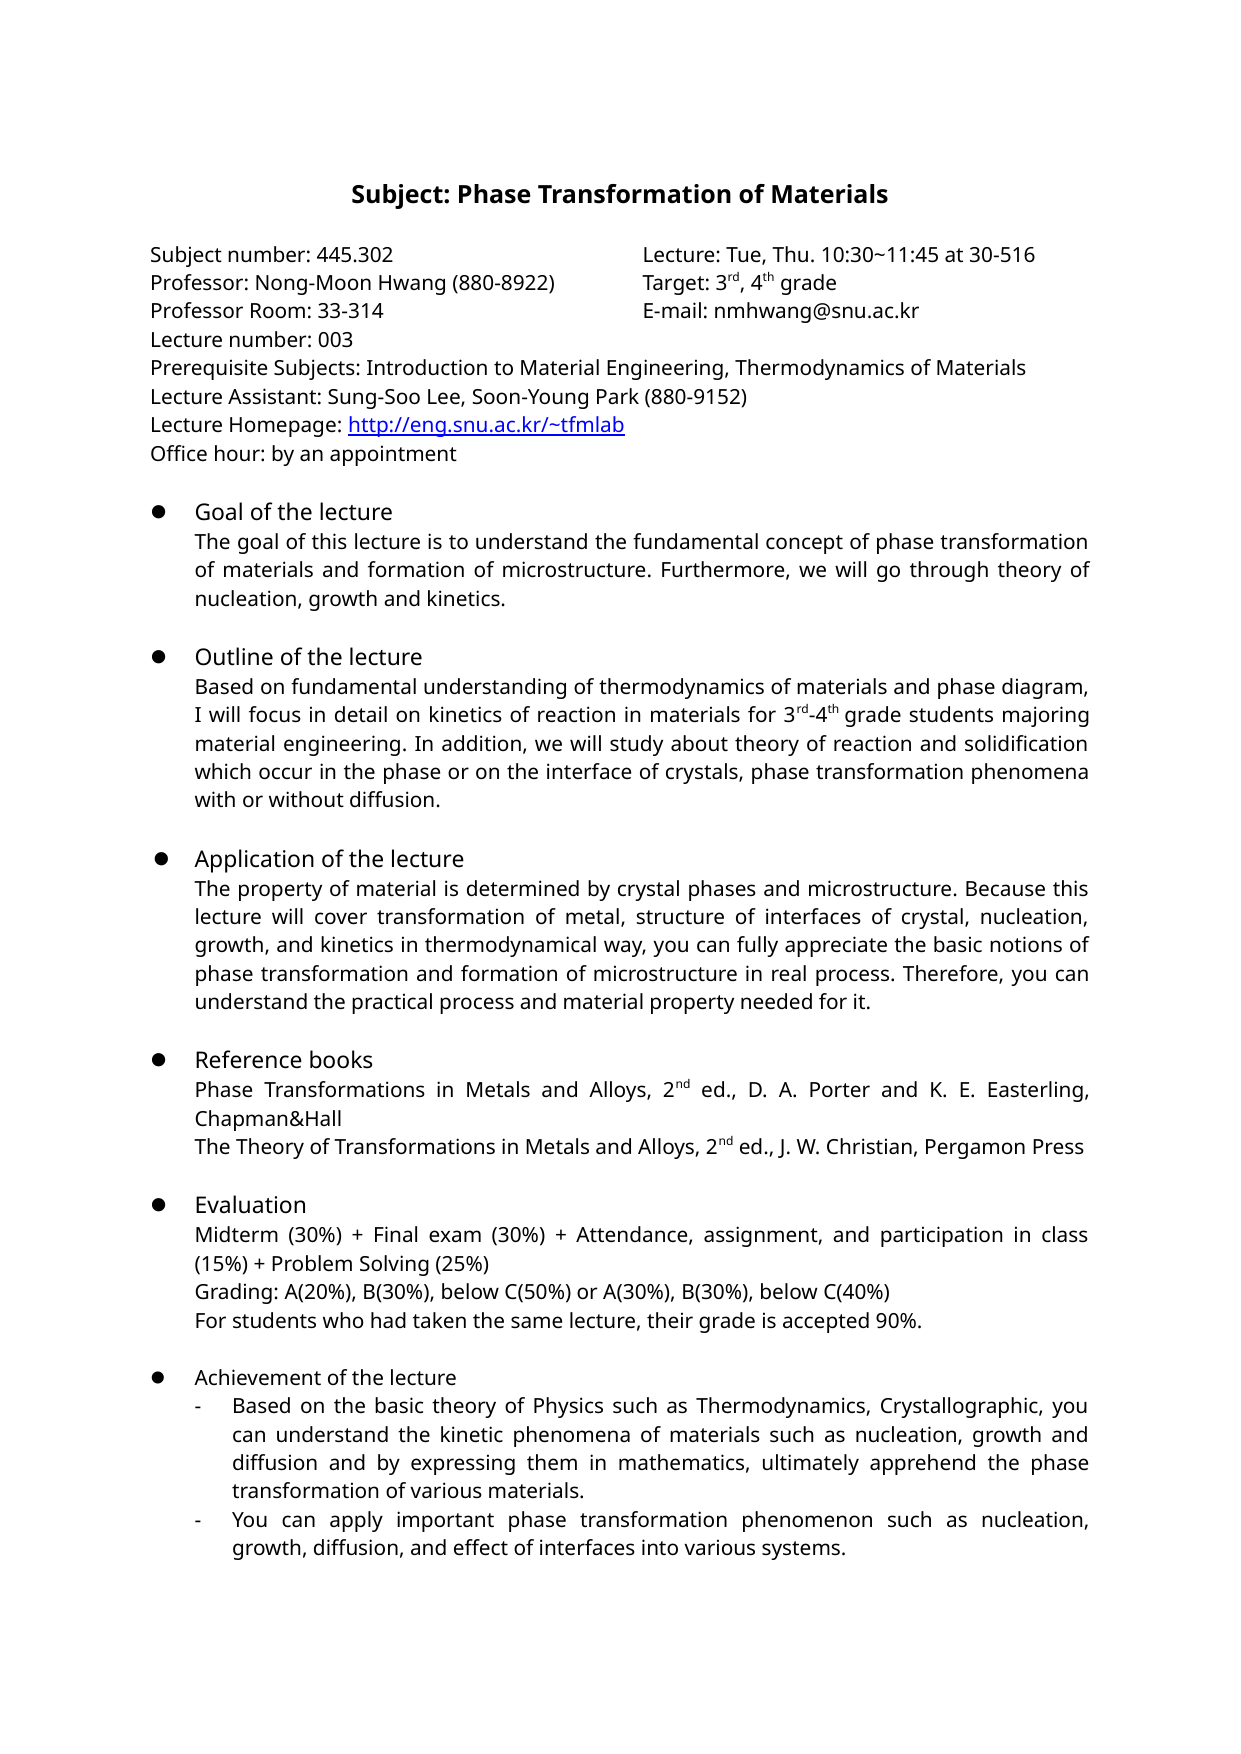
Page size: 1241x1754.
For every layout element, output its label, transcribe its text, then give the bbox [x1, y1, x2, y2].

list Midterm (30%) + Final exam (30%) + Attendance, assignment, and participation in class (15%) + Problem Solving (25%) [194, 1221, 1090, 1277]
text Subject: Phase Transformation of Materials [150, 177, 1090, 211]
text Lecture: Tue, Thu. 10:30~11:45 at 30-516 [642, 240, 1090, 268]
text Professor: Nong-Moon Hwang (880-8922) [150, 268, 598, 297]
text Target: 3rd, 4th grade [642, 268, 1090, 297]
text Lecture Homepage: http://eng.snu.ac.kr/~tfmlab [150, 410, 1090, 439]
list The property of material is determined by crystal phases and microstructure. Because this lecture will cover transformation of metal, structure of interfaces of crystal, nucleation, growth, and kinetics in thermodynamical way, you can fully appreciate the basic notions of phase transformation and formation of microstructure in real process. Therefore, you can understand the practical process and material property needed for it. [194, 874, 1090, 1016]
list Achievement of the lecture [150, 1363, 1090, 1391]
list The goal of this lecture is to understand the fundamental concept of phase transformation of materials and formation of microstructure. Furthermore, we will go through theory of nucleation, growth and kinetics. [194, 527, 1090, 612]
text Prerequisite Subjects: Introduction to Material Engineering, Thermodynamics of Materials [150, 353, 1090, 382]
text Professor Room: 33-314 [150, 297, 598, 325]
list Evaluation [150, 1189, 1090, 1221]
text E-mail: nmhwang@snu.ac.kr [642, 297, 1090, 325]
text Lecture Assistant: Sung-Soo Lee, Soon-Young Park (880-9152) [150, 382, 1090, 410]
list Phase Transformations in Metals and Alloys, 2nd ed., D. A. Porter and K. E. Easterling, Chapman&Hall [194, 1076, 1090, 1132]
text Lecture number: 003 [150, 325, 598, 353]
list Goal of the lecture [150, 496, 1090, 527]
list The Theory of Transformations in Metals and Alloys, 2nd ed., J. W. Christian, Pergamon Press [194, 1132, 1090, 1161]
list For students who had taken the same lecture, their grade is accepted 90%. [194, 1306, 1090, 1334]
text Subject number: 445.302 [150, 240, 598, 268]
list Grading: A(20%), B(30%), below C(50%) or A(30%), B(30%), below C(40%) [194, 1277, 1090, 1306]
list You can apply important phase transformation phenomenon such as nucleation, growth, diffusion, and effect of interfaces into various systems. [194, 1505, 1090, 1562]
list Outline of the lecture [150, 641, 1090, 672]
list Based on the basic theory of Physics such as Thermodynamics, Crystallographic, you can understand the kinetic phenomena of materials such as nucleation, growth and diffusion and by expressing them in mathematics, ultimately apprehend the phase transformation of various materials. [194, 1391, 1090, 1505]
text Office hour: by an appointment [150, 439, 1090, 467]
list Application of the lecture [153, 842, 1090, 874]
list Reference books [150, 1044, 1090, 1076]
list Based on fundamental understanding of thermodynamics of materials and phase diagram, I will focus in detail on kinetics of reaction in materials for 3rd-4th grade students majoring material engineering. In addition, we will study about theory of reaction and solidification which occur in the phase or on the interface of crystals, phase transformation phenomena with or without diffusion. [194, 672, 1090, 814]
